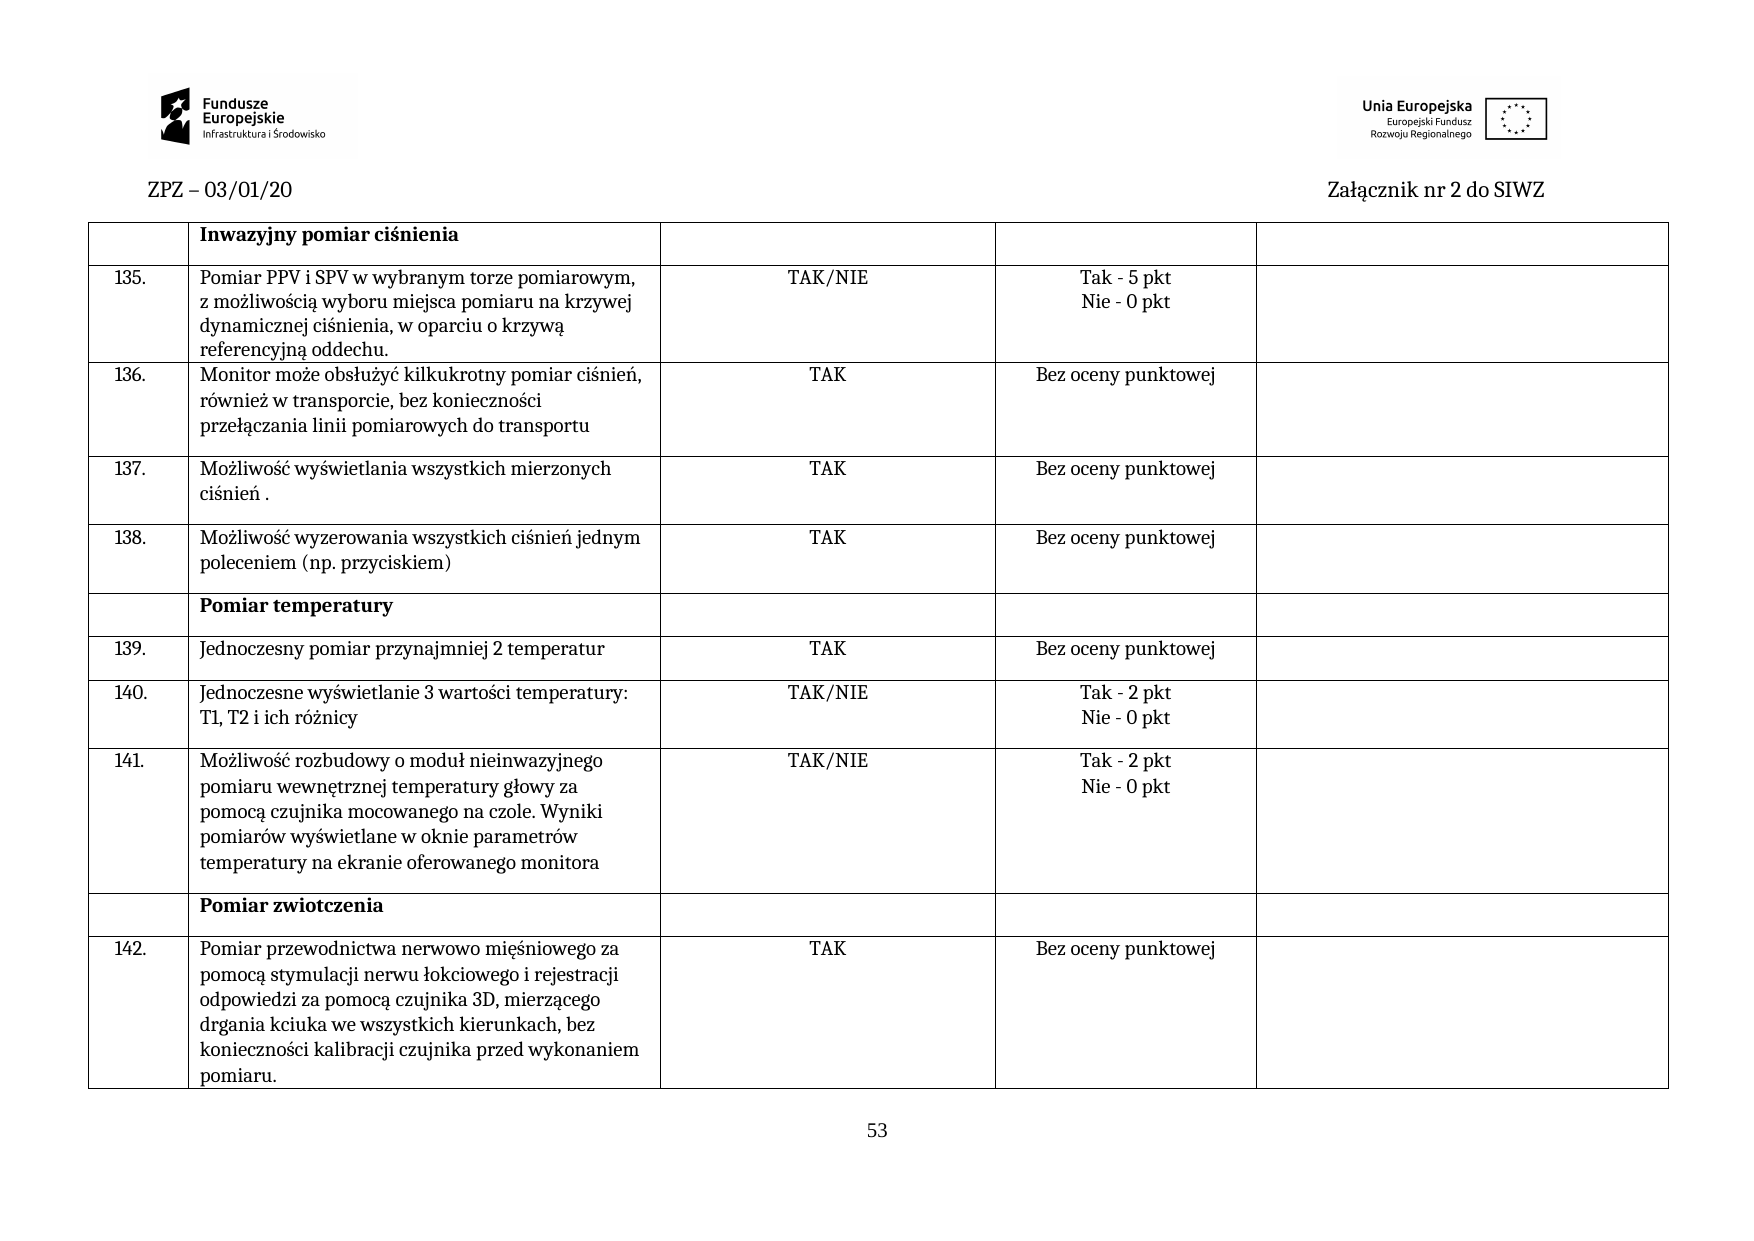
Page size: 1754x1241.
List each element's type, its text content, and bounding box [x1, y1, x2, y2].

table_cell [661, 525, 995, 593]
table_cell [1257, 223, 1668, 265]
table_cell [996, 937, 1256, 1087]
table_cell Możliwość wyświetlania wszystkich mierzonych ciśnień . [189, 457, 660, 524]
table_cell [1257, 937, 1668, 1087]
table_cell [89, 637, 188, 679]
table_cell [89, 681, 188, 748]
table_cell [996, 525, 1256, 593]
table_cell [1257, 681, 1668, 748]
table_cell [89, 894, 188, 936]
table_cell Pomiar PPV i SPV w wybranym torze pomiarowym, z możliwością wyboru miejsca pomiaru na krzywej dynamicznej ciśnienia, w oparciu o krzywą referencyjną oddechu. [189, 266, 660, 362]
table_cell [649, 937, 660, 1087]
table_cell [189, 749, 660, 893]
table_cell Tak - 5 pkt Nie - 0 pkt [996, 266, 1256, 362]
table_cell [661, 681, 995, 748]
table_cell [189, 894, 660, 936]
table_cell TAK [661, 457, 995, 524]
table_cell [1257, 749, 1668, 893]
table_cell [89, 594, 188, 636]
table_cell [996, 223, 1256, 265]
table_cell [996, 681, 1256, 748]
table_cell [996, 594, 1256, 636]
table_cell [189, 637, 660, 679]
table_cell Bez oceny punktowej [996, 457, 1256, 524]
table_cell Monitor może obsłużyć kilkukrotny pomiar ciśnień, również w transporcie, bez konieczności przełączania linii pomiarowych do transportu [189, 363, 660, 456]
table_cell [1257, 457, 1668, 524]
table_cell [661, 223, 995, 265]
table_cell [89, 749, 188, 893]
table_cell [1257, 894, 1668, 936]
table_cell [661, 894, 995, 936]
table_cell [89, 223, 188, 265]
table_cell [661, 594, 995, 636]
table_cell TAK/NIE [661, 266, 995, 362]
table_cell Inwazyjny pomiar ciśnienia [189, 223, 660, 265]
picture [1337, 76, 1561, 159]
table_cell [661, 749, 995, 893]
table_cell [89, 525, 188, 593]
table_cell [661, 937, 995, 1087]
table_cell TAK [661, 363, 995, 456]
table_cell [1257, 363, 1668, 456]
table_cell [1257, 266, 1668, 362]
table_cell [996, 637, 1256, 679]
picture [147, 73, 358, 159]
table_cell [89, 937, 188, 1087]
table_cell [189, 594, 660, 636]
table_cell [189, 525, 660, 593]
table_cell [89, 457, 188, 524]
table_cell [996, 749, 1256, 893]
table_cell [89, 266, 188, 362]
table_cell [89, 363, 188, 456]
table_cell Bez oceny punktowej [996, 363, 1256, 456]
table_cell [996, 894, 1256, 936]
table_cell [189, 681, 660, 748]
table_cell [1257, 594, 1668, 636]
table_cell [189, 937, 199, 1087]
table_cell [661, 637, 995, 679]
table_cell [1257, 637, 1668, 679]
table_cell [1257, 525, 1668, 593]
